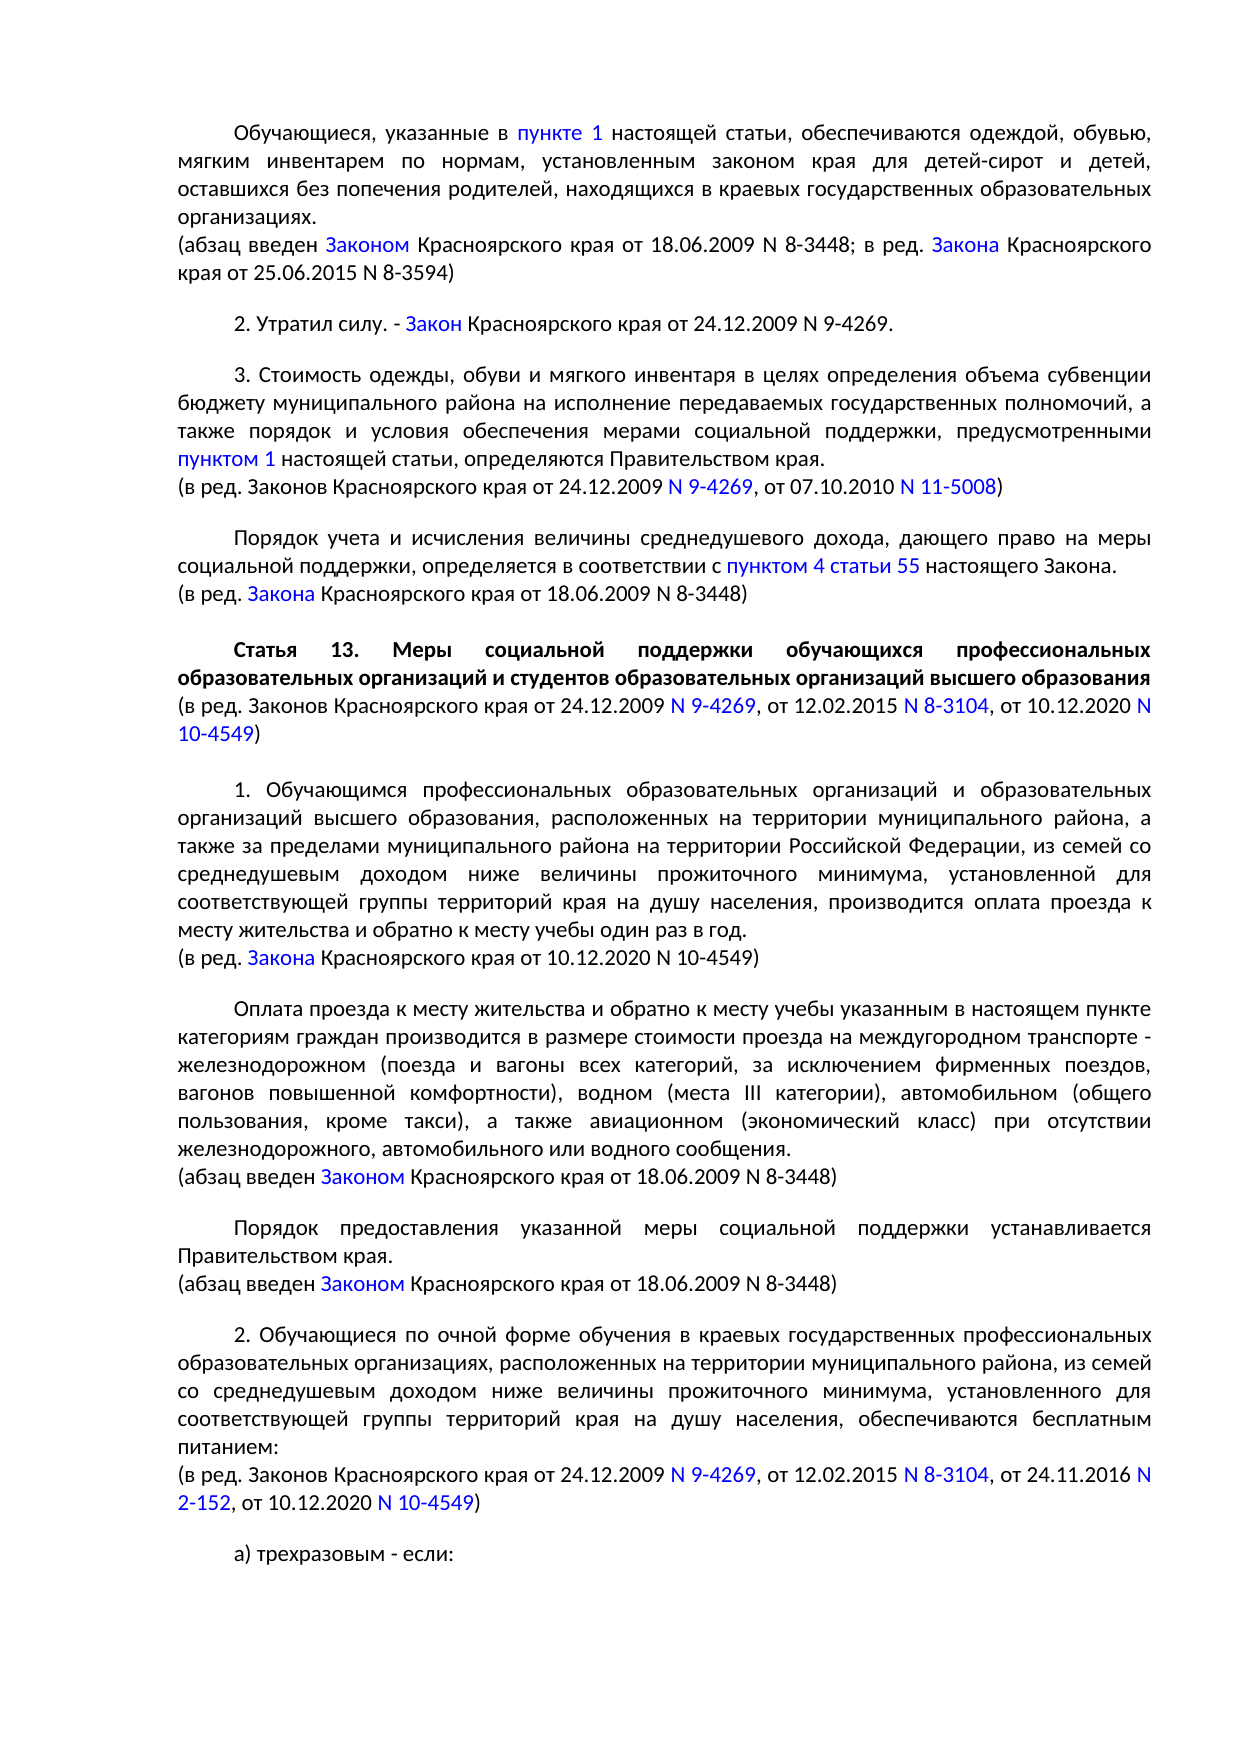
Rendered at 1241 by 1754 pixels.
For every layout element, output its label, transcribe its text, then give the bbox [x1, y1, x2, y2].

text (абзац введен Законом Красноярского края от 18.06.2009 N 8-3448; в ред. Закона Красноярского края от 25.06.2015 N 8-3594) [177, 230, 1152, 286]
text (в ред. Законов Красноярского края от 24.12.2009 N 9-4269, от 12.02.2015 N 8-3104, от 24.11.2016 N 2-152, от 10.12.2020 N 10-4549) [177, 1461, 1152, 1517]
text (абзац введен Законом Красноярского края от 18.06.2009 N 8-3448) [177, 1269, 1152, 1297]
text 3. Стоимость одежды, обуви и мягкого инвентаря в целях определения объема субвенции бюджету муниципального района на исполнение передаваемых государственных полномочий, а также порядок и условия обеспечения мерами социальной поддержки, предусмотренными пунктом 1 настоящей статьи, определяются Правительством края. [177, 360, 1152, 472]
text Порядок учета и исчисления величины среднедушевого дохода, дающего право на меры социальной поддержки, определяется в соответствии с пунктом 4 статьи 55 настоящего Закона. [177, 523, 1152, 579]
text Порядок предоставления указанной меры социальной поддержки устанавливается Правительством края. [177, 1213, 1152, 1269]
text (абзац введен Законом Красноярского края от 18.06.2009 N 8-3448) [177, 1162, 1152, 1191]
text (в ред. Законов Красноярского края от 24.12.2009 N 9-4269, от 07.10.2010 N 11-5008) [177, 472, 1152, 500]
text (в ред. Закона Красноярского края от 10.12.2020 N 10-4549) [177, 943, 1152, 971]
text Оплата проезда к месту жительства и обратно к месту учебы указанным в настоящем пункте категориям граждан производится в размере стоимости проезда на междугородном транспорте - железнодорожном (поезда и вагоны всех категорий, за исключением фирменных поездов, вагонов повышенной комфортности), водном (места III категории), автомобильном (общего пользования, кроме такси), а также авиационном (экономический класс) при отсутствии железнодорожного, автомобильного или водного сообщения. [177, 994, 1152, 1162]
text 2. Утратил силу. - Закон Красноярского края от 24.12.2009 N 9-4269. [177, 309, 1152, 337]
text 2. Обучающиеся по очной форме обучения в краевых государственных профессиональных образовательных организациях, расположенных на территории муниципального района, из семей со среднедушевым доходом ниже величины прожиточного минимума, установленного для соответствующей группы территорий края на душу населения, обеспечиваются бесплатным питанием: [177, 1320, 1152, 1461]
title Статья 13. Меры социальной поддержки обучающихся профессиональных образовательных организаций и студентов образовательных организаций высшего образования [177, 635, 1152, 691]
text Обучающиеся, указанные в пункте 1 настоящей статьи, обеспечиваются одеждой, обувью, мягким инвентарем по нормам, установленным законом края для детей-сирот и детей, оставшихся без попечения родителей, находящихся в краевых государственных образовательных организациях. [177, 118, 1152, 230]
text (в ред. Законов Красноярского края от 24.12.2009 N 9-4269, от 12.02.2015 N 8-3104, от 10.12.2020 N 10-4549) [177, 691, 1152, 747]
text 1. Обучающимся профессиональных образовательных организаций и образовательных организаций высшего образования, расположенных на территории муниципального района, а также за пределами муниципального района на территории Российской Федерации, из семей со среднедушевым доходом ниже величины прожиточного минимума, установленной для соответствующей группы территорий края на душу населения, производится оплата проезда к месту жительства и обратно к месту учебы один раз в год. [177, 775, 1152, 943]
text а) трехразовым - если: [177, 1539, 1152, 1567]
text (в ред. Закона Красноярского края от 18.06.2009 N 8-3448) [177, 579, 1152, 607]
